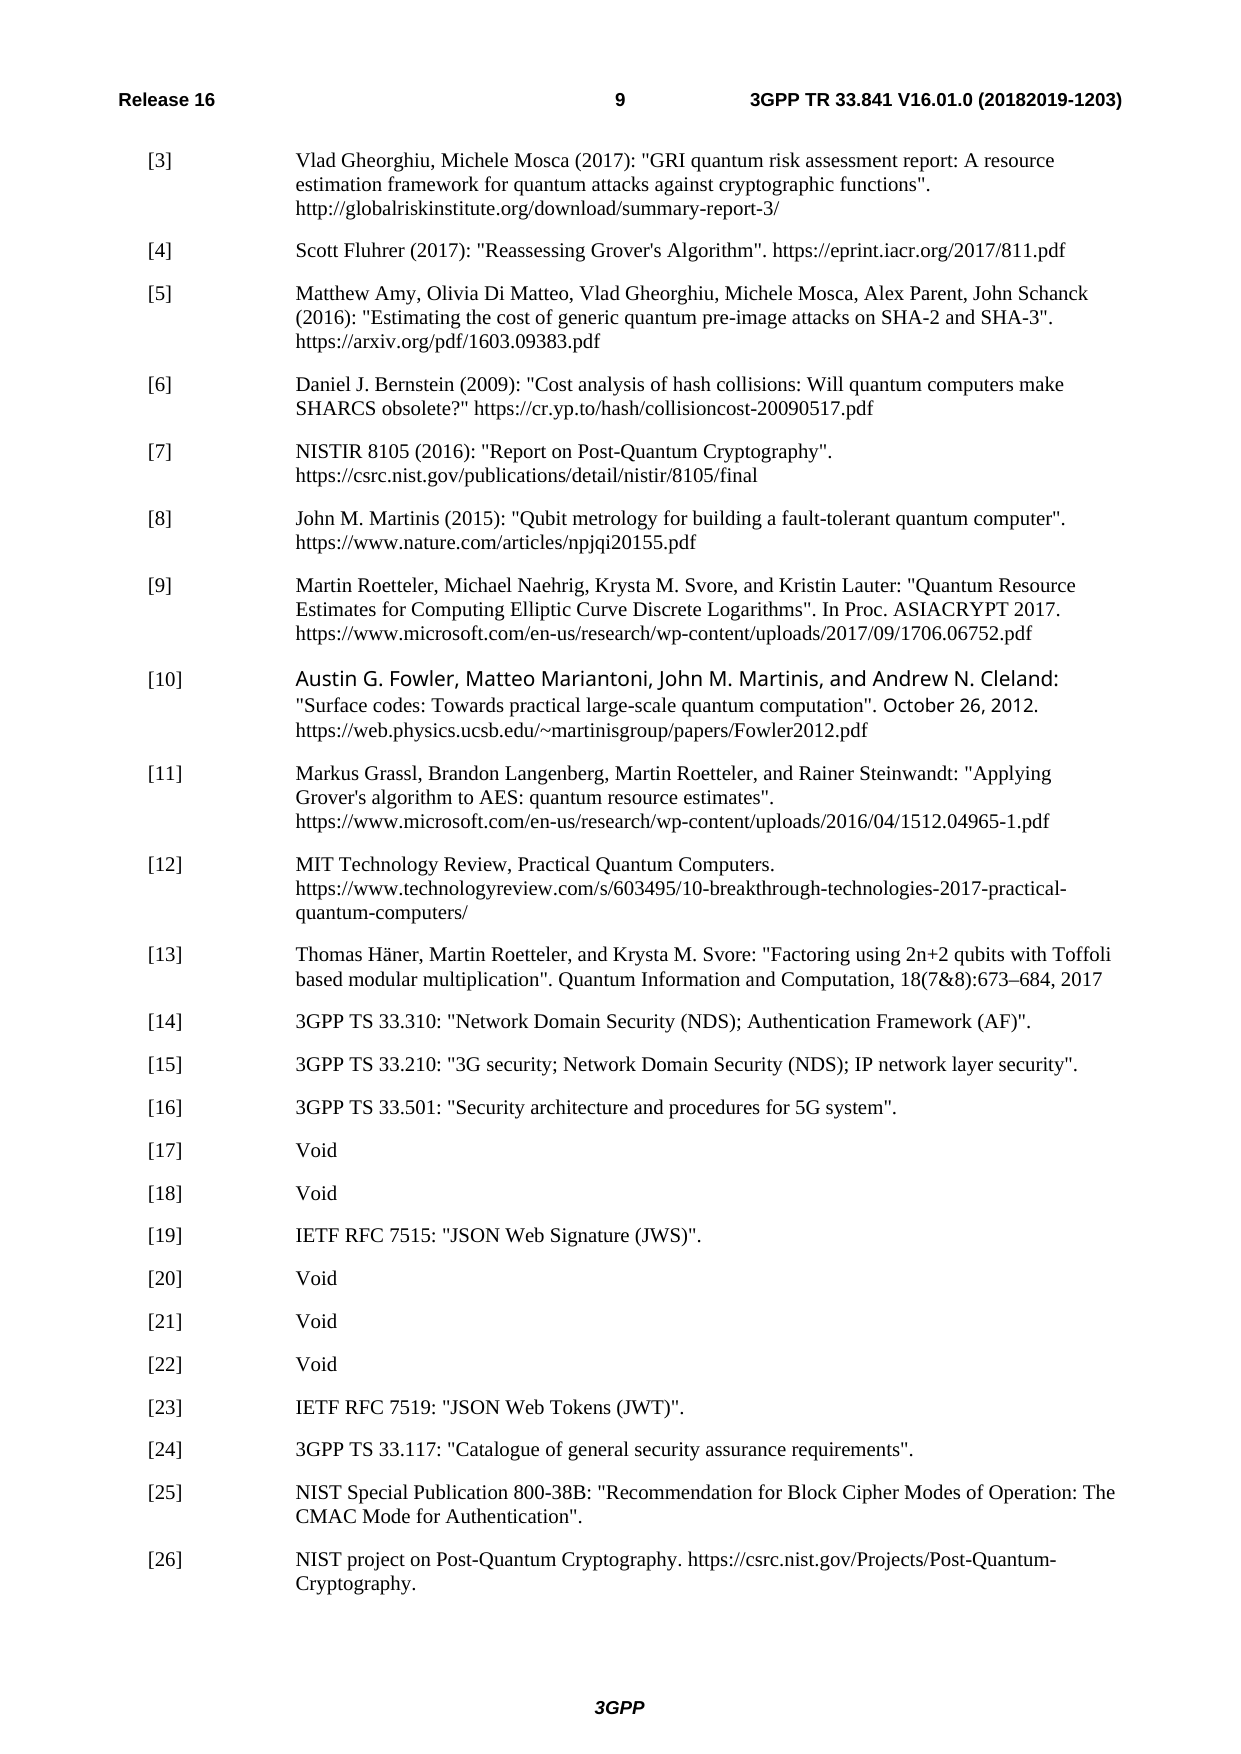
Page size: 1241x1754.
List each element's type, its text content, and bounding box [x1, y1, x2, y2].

text [5] Matthew Amy, Olivia Di Matteo, Vlad Gheorghiu, Michele Mosca, Alex Parent, John Schanck (2016): "Estimating the cost of generic quantum pre-image attacks on SHA-2 and SHA-3". https://arxiv.org/pdf/1603.09383.pdf [148, 281, 1122, 353]
text [3] Vlad Gheorghiu, Michele Mosca (2017): "GRI quantum risk assessment report: A resource estimation framework for quantum attacks against cryptographic functions". http://globalriskinstitute.org/download/summary-report-3/ [148, 147, 1122, 220]
text [23] IETF RFC 7519: "JSON Web Tokens (JWT)". [148, 1394, 1122, 1419]
text [8] John M. Martinis (2015): "Qubit metrology for building a fault-tolerant quantum computer". https://www.nature.com/articles/npjqi20155.pdf [148, 506, 1122, 554]
text [25] NIST Special Publication 800-38B: "Recommendation for Block Cipher Modes of Operation: The CMAC Mode for Authentication". [148, 1480, 1122, 1528]
text [12] MIT Technology Review, Practical Quantum Computers. https://www.technologyreview.com/s/603495/10-breakthrough-technologies-2017-practical-quantum-computers/ [148, 851, 1122, 924]
text [13] Thomas Häner, Martin Roetteler, and Krysta M. Svore: "Factoring using 2n+2 qubits with Toffoli based modular multiplication". Quantum Information and Computation, 18(7&8):673–684, 2017 [148, 942, 1122, 991]
text [17] Void [148, 1138, 1122, 1162]
text [6] Daniel J. Bernstein (2009): "Cost analysis of hash collisions: Will quantum computers make SHARCS obsolete?" https://cr.yp.to/hash/collisioncost-20090517.pdf [148, 372, 1122, 420]
text [18] Void [148, 1181, 1122, 1204]
text [11] Markus Grassl, Brandon Langenberg, Martin Roetteler, and Rainer Steinwandt: "Applying Grover's algorithm to AES: quantum resource estimates". https://www.microsoft.com/en-us/research/wp-content/uploads/2016/04/1512.04965-1.pdf [148, 761, 1122, 833]
text [15] 3GPP TS 33.210: "3G security; Network Domain Security (NDS); IP network layer security". [148, 1052, 1122, 1076]
text [22] Void [148, 1352, 1122, 1376]
text [14] 3GPP TS 33.310: "Network Domain Security (NDS); Authentication Framework (AF)". [148, 1009, 1122, 1033]
text [10] Austin G. Fowler, Matteo Mariantoni, John M. Martinis, and Andrew N. Cleland: "Surface codes: Towards practical large-scale quantum computation". October 26, 2012. https://web.physics.ucsb.edu/~martinisgroup/papers/Fowler2012.pdf [148, 664, 1122, 742]
text [4] Scott Fluhrer (2017): "Reassessing Grover's Algorithm". https://eprint.iacr.org/2017/811.pdf [148, 238, 1122, 262]
text [26] NIST project on Post-Quantum Cryptography. https://csrc.nist.gov/Projects/Post-Quantum-Cryptography. [148, 1547, 1122, 1595]
text [9] Martin Roetteler, Michael Naehrig, Krysta M. Svore, and Kristin Lauter: "Quantum Resource Estimates for Computing Elliptic Curve Discrete Logarithms". In Proc. ASIACRYPT 2017. https://www.microsoft.com/en-us/research/wp-content/uploads/2017/09/1706.06752.pdf [148, 573, 1122, 645]
text [24] 3GPP TS 33.117: "Catalogue of general security assurance requirements". [148, 1437, 1122, 1461]
text [21] Void [148, 1309, 1122, 1333]
text [20] Void [148, 1266, 1122, 1290]
text [19] IETF RFC 7515: "JSON Web Signature (JWS)". [148, 1223, 1122, 1247]
text [7] NISTIR 8105 (2016): "Report on Post-Quantum Cryptography". https://csrc.nist.gov/publications/detail/nistir/8105/final [148, 439, 1122, 487]
text [16] 3GPP TS 33.501: "Security architecture and procedures for 5G system". [148, 1095, 1122, 1119]
